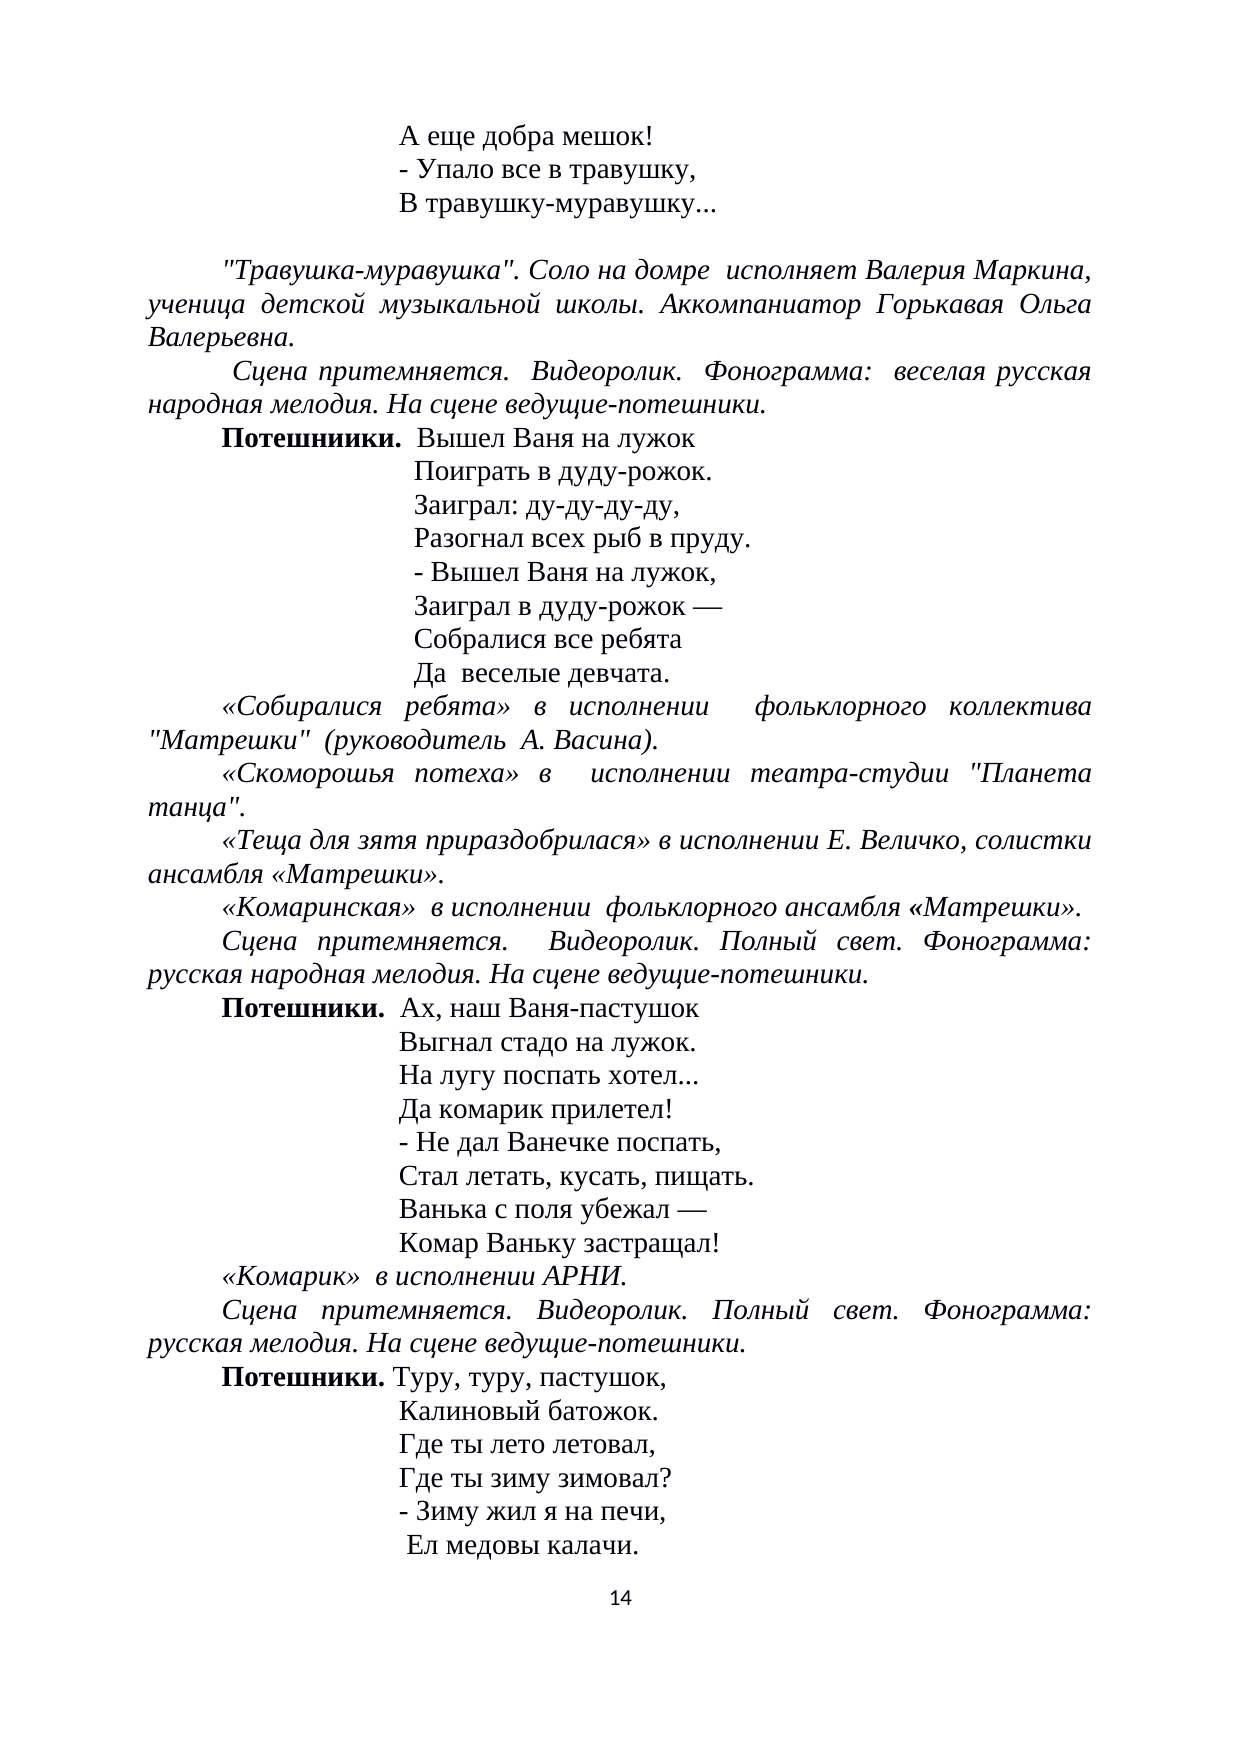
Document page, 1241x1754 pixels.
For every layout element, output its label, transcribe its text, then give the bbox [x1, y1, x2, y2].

text «Комарик» в исполнении АРНИ. [148, 1258, 1093, 1292]
text В травушку-муравушку... [399, 185, 1093, 219]
text Сцена притемняется. Видеоролик. Фонограмма: веселая русская народная мелодия. На сцене ведущие-потешники. [148, 353, 1093, 420]
text - Зиму жил я на печи, [399, 1493, 1093, 1527]
text Разогнал всех рыб в пруду. [413, 521, 1093, 554]
text - Упало все в травушку, [399, 152, 1093, 185]
text Где ты лето летовал, [399, 1426, 1093, 1460]
text Калиновый батожок. [399, 1393, 1093, 1426]
text «Скоморошья потеха» в исполнении театра-студии "Планета танца". [148, 755, 1093, 822]
text Поиграть в дуду-рожок. [413, 453, 1093, 487]
text Заиграл: ду-ду-ду-ду, [413, 487, 1093, 521]
text «Теща для зятя прираздобрилася» в исполнении Е. Величко, солистки ансамбля «Матрешки». [148, 822, 1093, 889]
text Сцена притемняется. Видеоролик. Полный свет. Фонограмма: русская мелодия. На сцене ведущие-потешники. [148, 1292, 1093, 1359]
text Заиграл в дуду-рожок — [413, 588, 1093, 621]
text Ел медовы калачи. [399, 1527, 1093, 1560]
text «Собиралися ребята» в исполнении фольклорного коллектива "Матрешки" (руководитель А. Васина). [148, 688, 1093, 755]
text Где ты зиму зимовал? [399, 1460, 1093, 1493]
text Комар Ваньку застращал! [148, 1225, 1093, 1258]
text Да комарик прилетел! [148, 1091, 1093, 1124]
text "Травушка-муравушка". Соло на домре исполняет Валерия Маркина, ученица детской музыкальной школы. Аккомпаниатор Горькавая Ольга Валерьевна. [148, 252, 1093, 353]
text - Не дал Ванечке поспать, [148, 1124, 1093, 1158]
text Потешники. Туру, туру, пастушок, [148, 1359, 1093, 1393]
text - Вышел Ваня на лужок, [413, 554, 1093, 588]
text На лугу поспать хотел... [148, 1057, 1093, 1091]
text А еще добра мешок! [399, 118, 1093, 152]
text Сцена притемняется. Видеоролик. Полный свет. Фонограмма: русская народная мелодия. На сцене ведущие-потешники. [148, 923, 1093, 990]
text Да веселые девчата. [413, 655, 1093, 688]
text «Комаринская» в исполнении фольклорного ансамбля «Матрешки». [148, 889, 1093, 923]
text Выгнал стадо на лужок. [148, 1024, 1093, 1057]
text Стал летать, кусать, пищать. [148, 1158, 1093, 1191]
text Потешники. Ах, наш Ваня-пастушок [148, 990, 1093, 1024]
text Потешниики. Вышел Ваня на лужок [148, 420, 1093, 453]
text Ванька с поля убежал — [148, 1191, 1093, 1225]
text Собралися все ребята [413, 621, 1093, 655]
